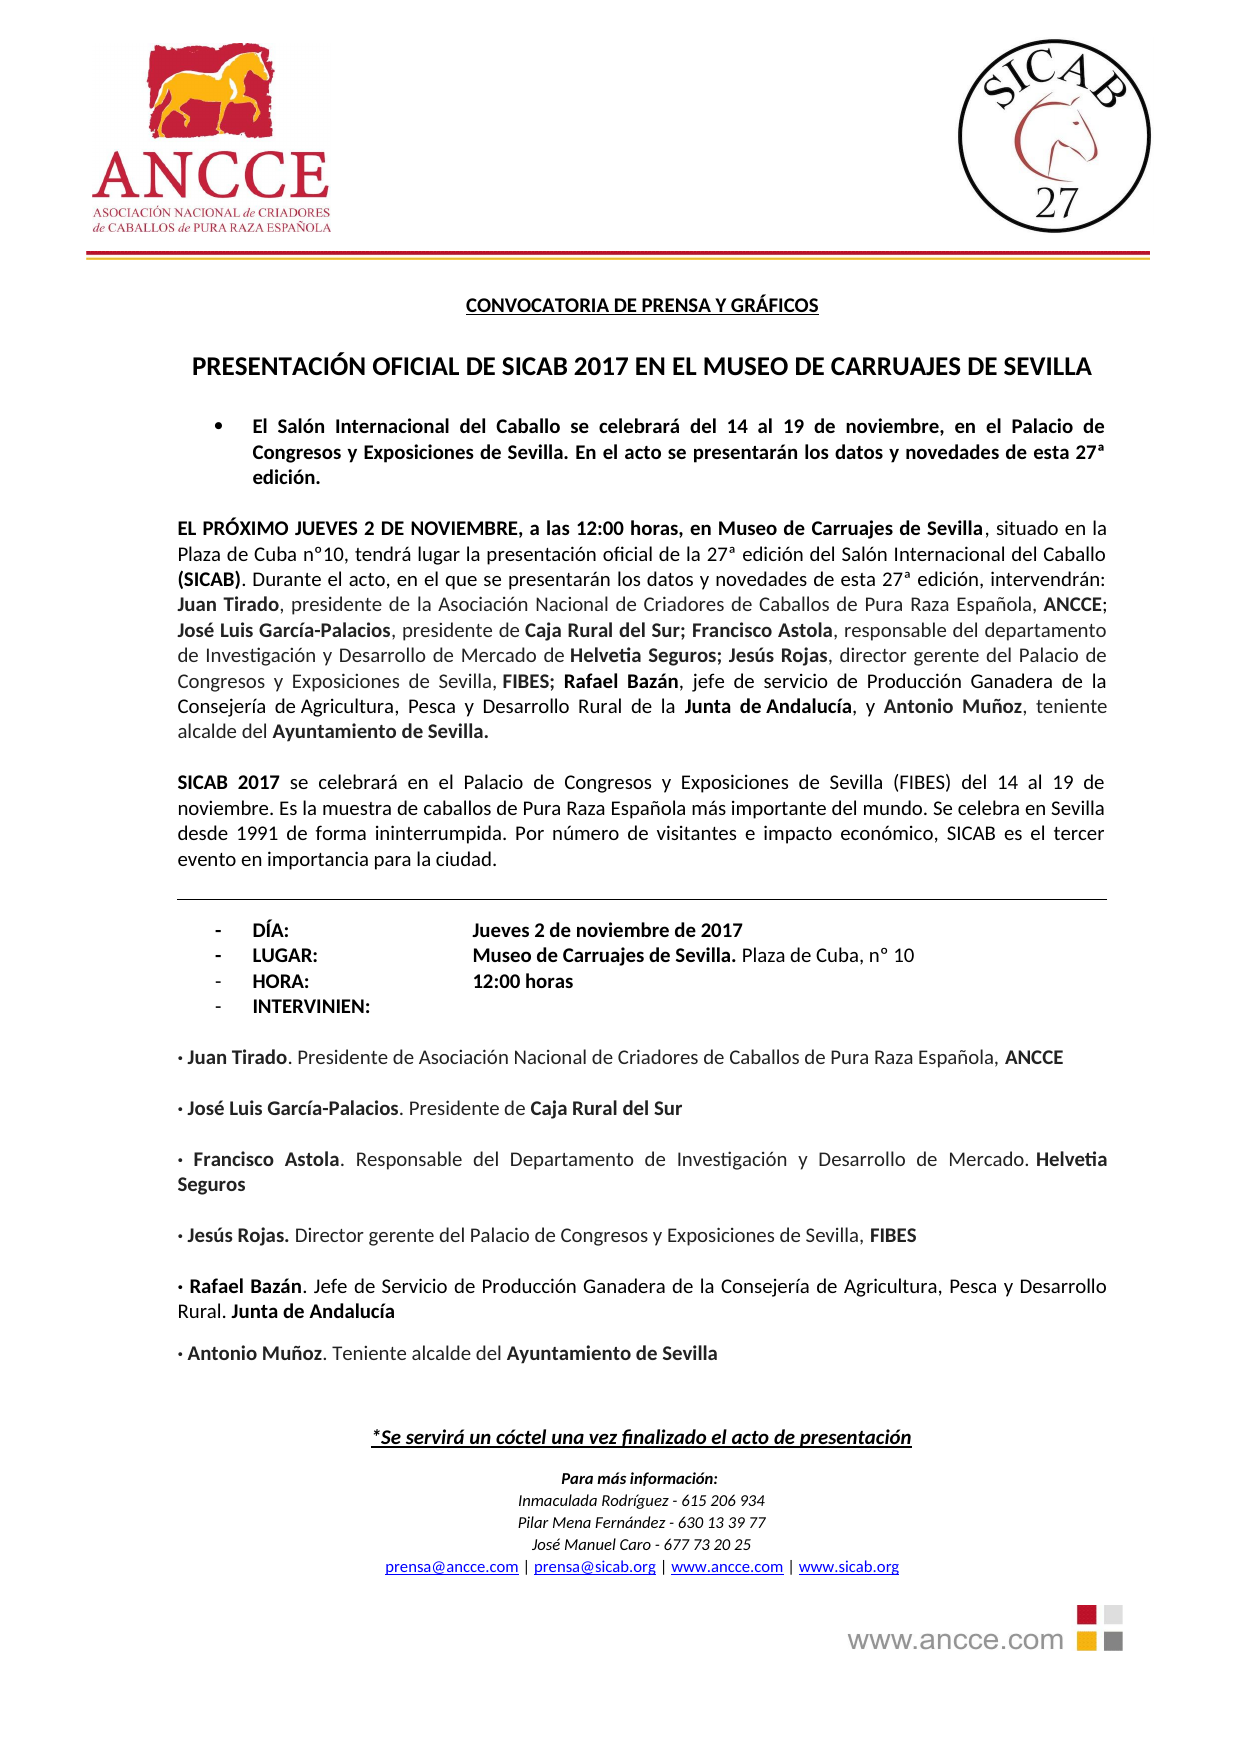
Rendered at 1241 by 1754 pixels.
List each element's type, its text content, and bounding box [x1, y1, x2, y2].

list LUGAR: Museo de Carruajes de Sevilla. Plaza de Cuba, nº 10 [215, 942, 1107, 968]
text CONVOCATORIA DE PRENSA Y GRÁFICOS [177, 292, 1107, 318]
list El Salón Internacional del Caballo se celebrará del 14 al 19 de noviembre, en el Palacio de Congresos y Exposiciones de Sevilla. En el acto se presentarán los datos y novedades de esta 27ª edición. [215, 414, 1107, 490]
list · José Luis García-Palacios. Presidente de Caja Rural del Sur [177, 1095, 1107, 1120]
list DÍA: Jueves 2 de noviembre de 2017 [215, 917, 1107, 942]
list · Juan Tirado. Presidente de Asociación Nacional de Criadores de Caballos de Pura Raza Española, ANCCE [177, 1044, 1107, 1069]
list · Francisco Astola. Responsable del Departamento de Investigación y Desarrollo de Mercado. Helvetia Seguros [177, 1146, 1107, 1197]
list EL PRÓXIMO JUEVES 2 DE NOVIEMBRE, a las 12:00 horas, en Museo de Carruajes de Sevilla, situado en la Plaza de Cuba nº10, tendrá lugar la presentación oficial de la 27ª edición del Salón Internacional del Caballo (SICAB). Durante el acto, en el que se presentarán los datos y novedades de esta 27ª edición, intervendrán: Juan Tirado, presidente de la Asociación Nacional de Criadores de Caballos de Pura Raza Española, ANCCE; José Luis García-Palacios, presidente de Caja Rural del Sur; Francisco Astola, responsable del departamento de Investigación y Desarrollo de Mercado de Helvetia Seguros; Jesús Rojas, director gerente del Palacio de Congresos y Exposiciones de Sevilla, FIBES; Rafael Bazán, jefe de servicio de Producción Ganadera de la Consejería de Agricultura, Pesca y Desarrollo Rural de la Junta de Andalucía, y Antonio Muñoz, teniente alcalde del Ayuntamiento de Sevilla. [177, 515, 1107, 744]
text *Se servirá un cóctel una vez finalizado el acto de presentación [177, 1424, 1107, 1450]
picture [86, 251, 1150, 260]
picture [955, 37, 1154, 235]
list INTERVINIEN: [215, 993, 1107, 1019]
picture [92, 43, 331, 232]
text PRESENTACIÓN OFICIAL DE SICAB 2017 EN EL MUSEO DE CARRUAJES DE SEVILLA [177, 349, 1107, 382]
picture [847, 1605, 1123, 1651]
text · Antonio Muñoz. Teniente alcalde del Ayuntamiento de Sevilla [177, 1340, 1107, 1366]
text · Rafael Bazán. Jefe de Servicio de Producción Ganadera de la Consejería de Agricultura, Pesca y Desarrollo Rural. Junta de Andalucía [309, 1273, 1107, 1324]
list · Jesús Rojas. Director gerente del Palacio de Congresos y Exposiciones de Sevilla, FIBES [177, 1222, 1107, 1247]
text Para más información: Inmaculada Rodríguez - 615 206 934 Pilar Mena Fernández - 630 13 39 77 José Manuel Caro - 677 73 20 25 prensa@ancce.com | prensa@sicab.org | www.ancce.com | www.sicab.org [177, 1468, 1107, 1576]
list SICAB 2017 se celebrará en el Palacio de Congresos y Exposiciones de Sevilla (FIBES) del 14 al 19 de noviembre. Es la muestra de caballos de Pura Raza Española más importante del mundo. Se celebra en Sevilla desde 1991 de forma ininterrumpida. Por número de visitantes e impacto económico, SICAB es el tercer evento en importancia para la ciudad. [177, 769, 1107, 871]
list HORA: 12:00 horas [215, 968, 1107, 993]
